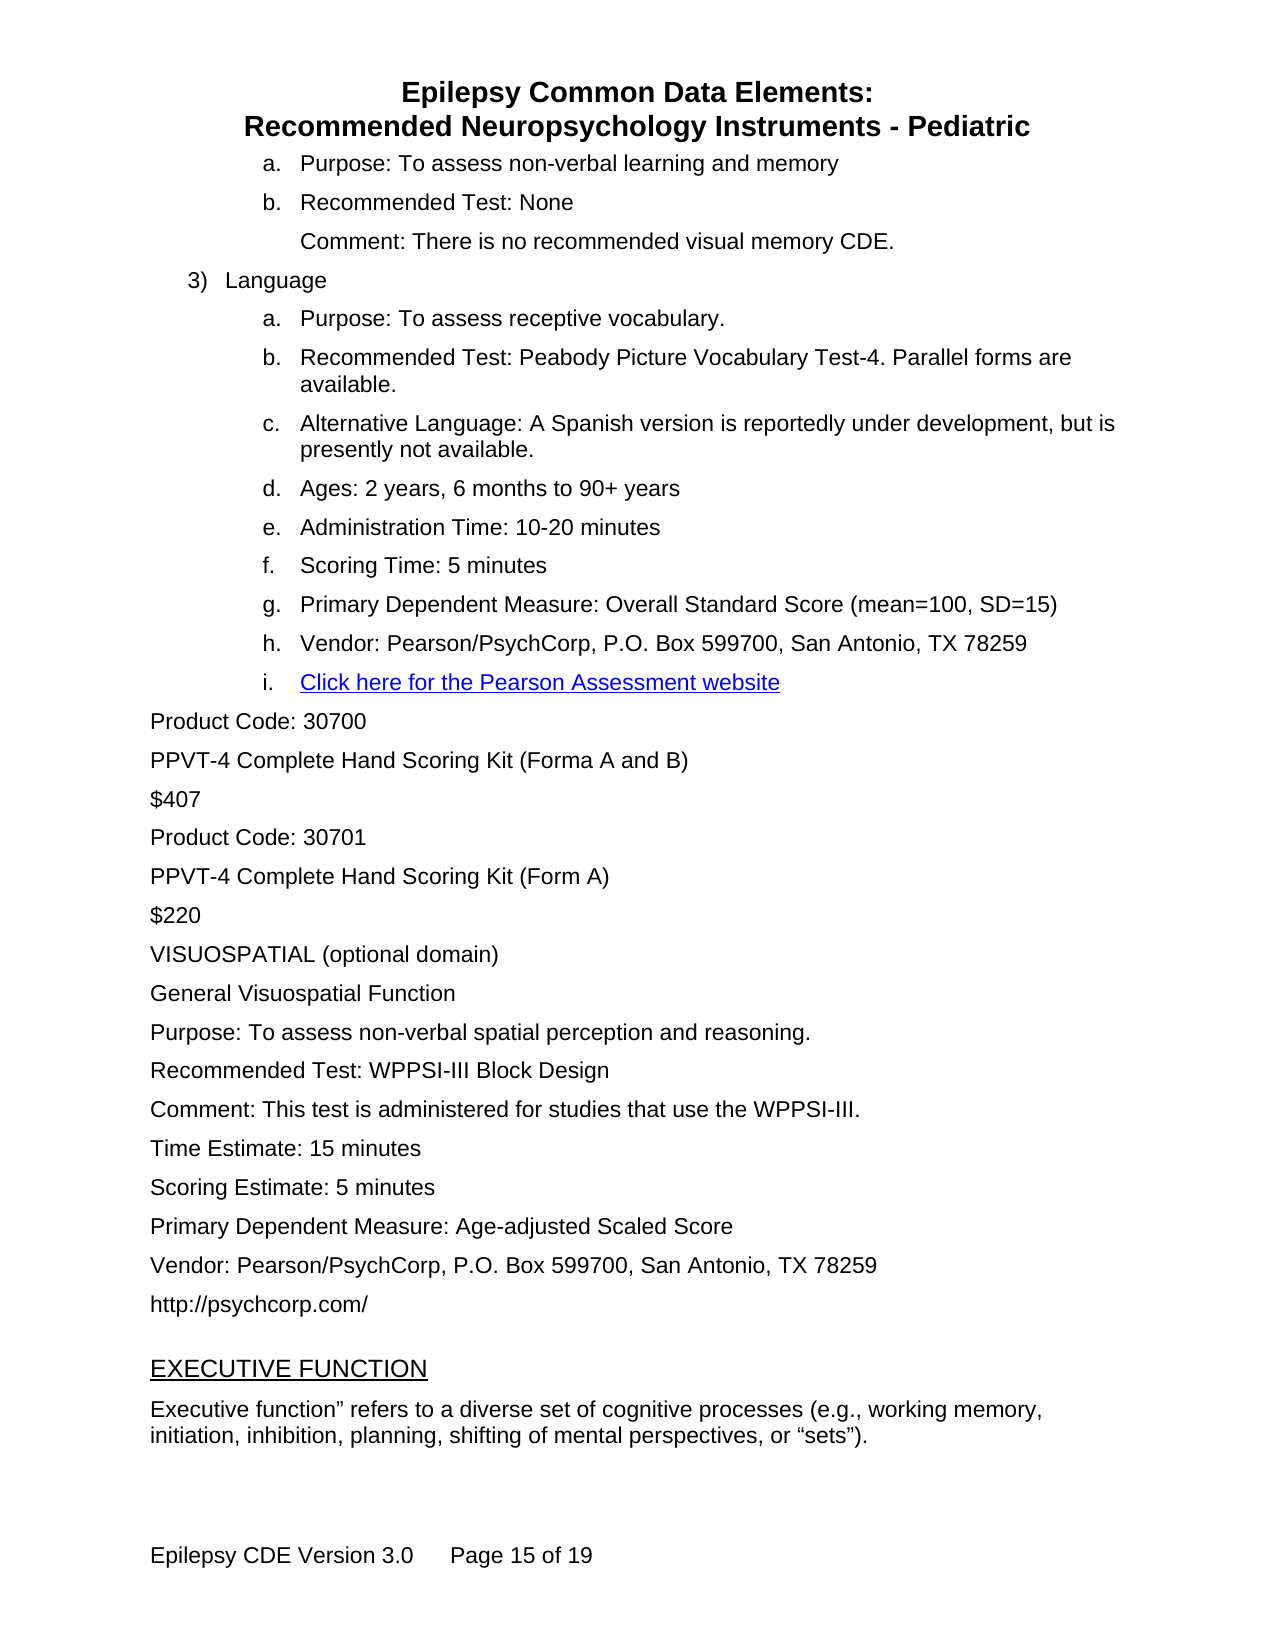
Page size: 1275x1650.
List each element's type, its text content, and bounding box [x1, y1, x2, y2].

list Scoring Time: 5 minutes [262, 552, 1125, 579]
text Purpose: To assess non-verbal spatial perception and reasoning. [150, 1019, 1125, 1045]
text Recommended Test: WPPSI-III Block Design [150, 1057, 1125, 1084]
text General Visuospatial Function [150, 980, 1125, 1006]
text $220 [150, 902, 1125, 928]
text Time Estimate: 15 minutes [150, 1135, 1125, 1162]
text Product Code: 30701 [150, 824, 1125, 851]
list Purpose: To assess non-verbal learning and memory [262, 150, 1125, 176]
list Vendor: Pearson/PsychCorp, P.O. Box 599700, San Antonio, TX 78259 [262, 630, 1125, 656]
text Comment: This test is administered for studies that use the WPPSI-III. [150, 1096, 1125, 1123]
text VISUOSPATIAL (optional domain) [150, 941, 1125, 967]
text Executive function” refers to a diverse set of cognitive processes (e.g., working memory, initiation, inhibition, planning, shifting of mental perspectives, or “sets”). [150, 1396, 1125, 1448]
list Comment: There is no recommended visual memory CDE. [300, 228, 1125, 254]
list Recommended Test: Peabody Picture Vocabulary Test-4. Parallel forms are available. [262, 344, 1125, 397]
list Click here for the Pearson Assessment website [262, 669, 1125, 695]
list Primary Dependent Measure: Overall Standard Score (mean=100, SD=15) [262, 591, 1125, 618]
list Ages: 2 years, 6 months to 90+ years [262, 475, 1125, 501]
text PPVT-4 Complete Hand Scoring Kit (Forma A and B) [150, 747, 1125, 773]
text PPVT-4 Complete Hand Scoring Kit (Form A) [150, 863, 1125, 889]
text Vendor: Pearson/PsychCorp, P.O. Box 599700, San Antonio, TX 78259 [150, 1252, 1125, 1278]
text $407 [150, 786, 1125, 812]
text http://psychcorp.com/ [150, 1291, 1125, 1317]
list Language [187, 267, 1125, 293]
list Purpose: To assess receptive vocabulary. [262, 305, 1125, 332]
text Product Code: 30700 [150, 708, 1125, 734]
text Primary Dependent Measure: Age-adjusted Scaled Score [150, 1213, 1125, 1239]
subtitle EXECUTIVE FUNCTION [150, 1354, 1125, 1383]
list Alternative Language: A Spanish version is reportedly under development, but is presently not available. [262, 409, 1125, 462]
text Scoring Estimate: 5 minutes [150, 1174, 1125, 1200]
list Administration Time: 10-20 minutes [262, 513, 1125, 540]
list Recommended Test: None [262, 189, 1125, 215]
